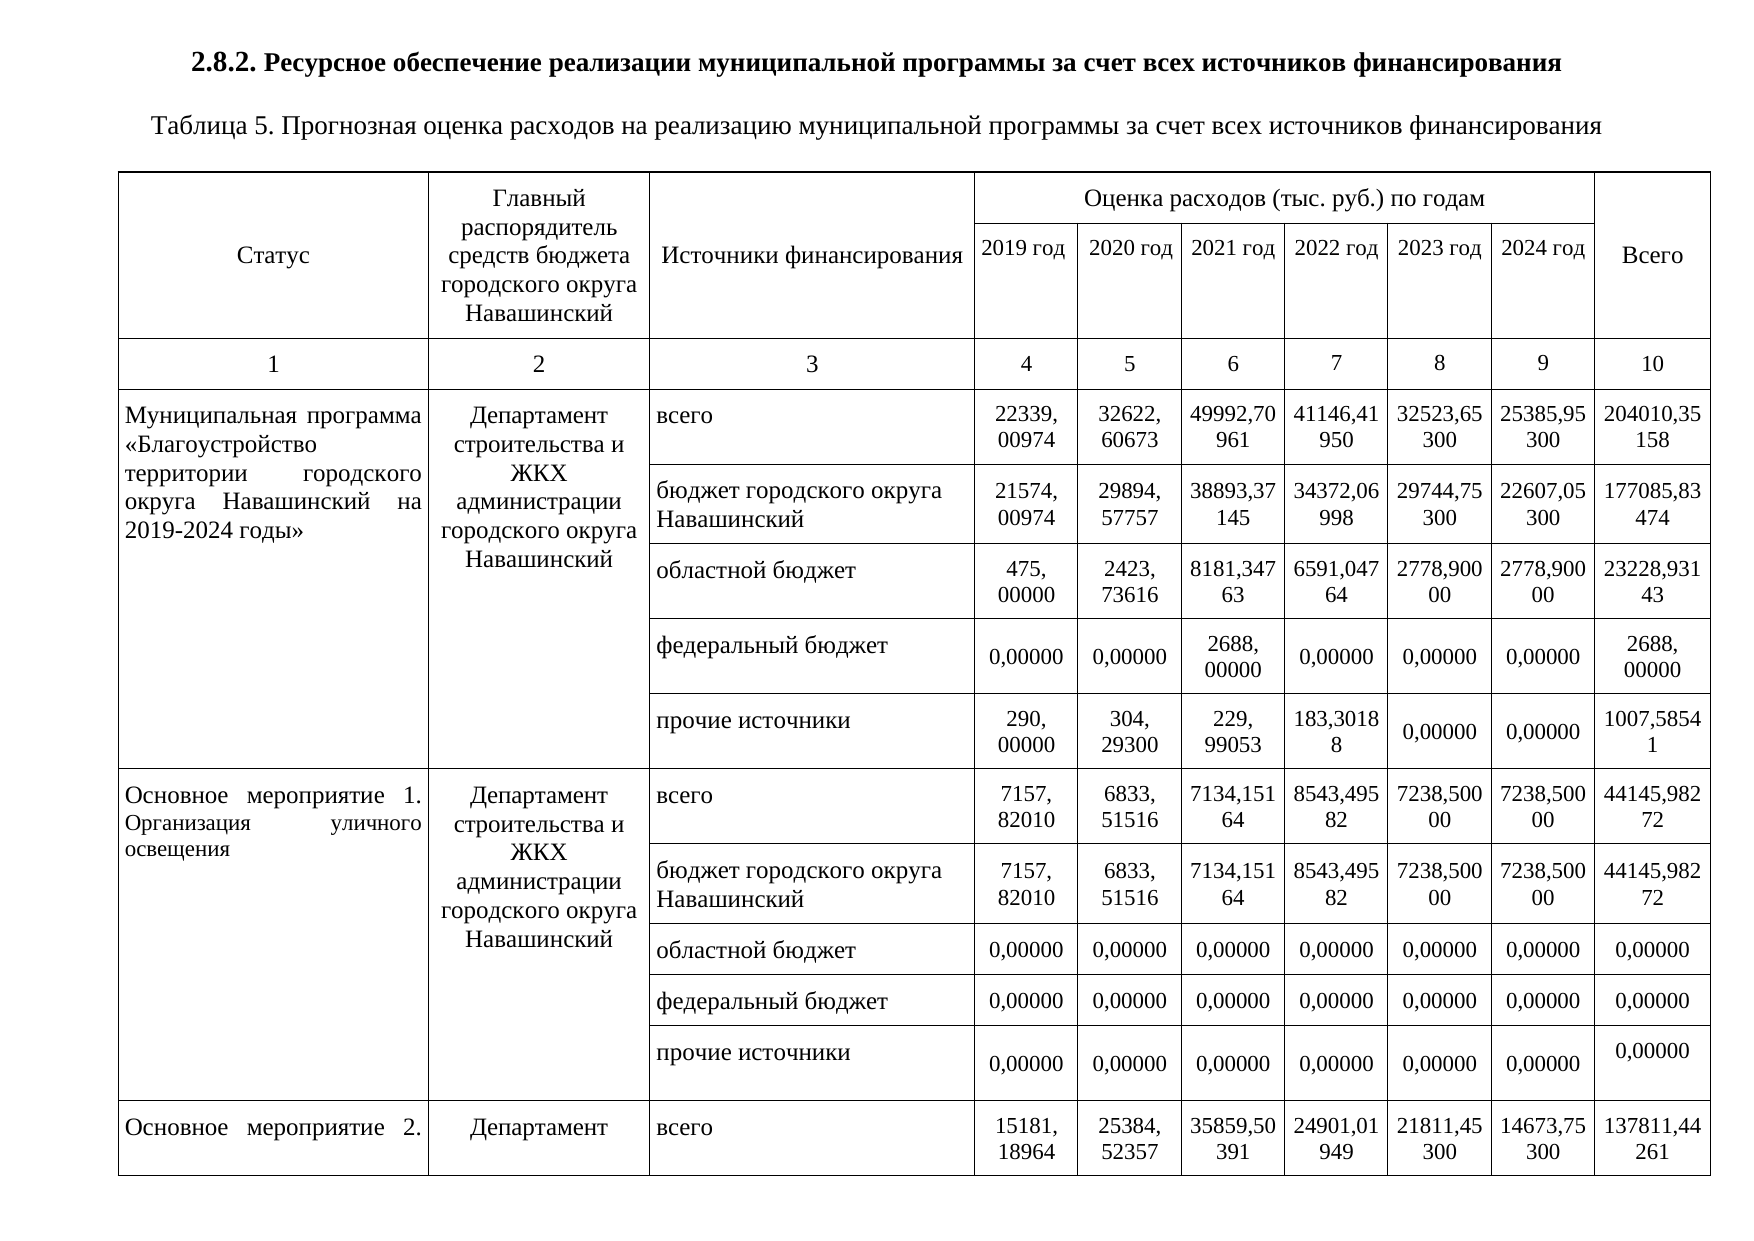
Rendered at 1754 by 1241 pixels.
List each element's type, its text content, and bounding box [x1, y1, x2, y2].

table_cell 0,00000 [975, 924, 1077, 974]
table_cell 2023 год [1388, 224, 1491, 337]
table_cell 41146,41950 [1285, 390, 1387, 463]
table_cell 2021 год [1182, 224, 1284, 337]
table_cell всего [650, 390, 974, 463]
table_cell Муниципальная программа «Благоустройство территории городского округа Навашинский на 2019-2024 годы» [119, 390, 428, 768]
table_cell федеральный бюджет [650, 975, 974, 1025]
table_cell 7134,15164 [1182, 769, 1284, 843]
table_cell 22607,05300 [1492, 465, 1594, 543]
table_cell 7 [1285, 339, 1387, 388]
table_cell 0,00000 [1388, 1026, 1491, 1100]
table_cell 0,00000 [1078, 975, 1181, 1025]
table_cell 0,00000 [1388, 924, 1491, 974]
table_cell 44145,98272 [1595, 844, 1710, 923]
table_cell 0,00000 [1285, 924, 1387, 974]
table_cell 4 [975, 339, 1077, 388]
table_header Всего [1595, 173, 1710, 337]
table_cell 0,00000 [1078, 619, 1181, 693]
table_cell 0,00000 [1595, 1026, 1710, 1100]
table_cell всего [650, 1101, 974, 1175]
table_cell 8 [1388, 339, 1491, 388]
table_cell 7238,50000 [1492, 769, 1594, 843]
table_cell 35859,50391 [1182, 1101, 1284, 1175]
table_cell 0,00000 [1492, 694, 1594, 768]
table_cell 5 [1078, 339, 1181, 388]
table_cell 0,00000 [1595, 975, 1710, 1025]
table_cell 3 [650, 339, 974, 388]
table_cell 2688, 00000 [1182, 619, 1284, 693]
table_cell 24901,01949 [1285, 1101, 1387, 1175]
table_cell 2778,90000 [1492, 544, 1594, 618]
table_cell 6 [1182, 339, 1284, 388]
table_cell 0,00000 [975, 1026, 1077, 1100]
table_cell 23228,93143 [1595, 544, 1710, 618]
table_cell 32523,65300 [1388, 390, 1491, 463]
table_cell 7238,50000 [1388, 844, 1491, 923]
table_cell 6591,04764 [1285, 544, 1387, 618]
table_cell 0,00000 [1492, 619, 1594, 693]
table_cell 475, 00000 [975, 544, 1077, 618]
table_cell 0,00000 [1595, 924, 1710, 974]
table_cell 7157, 82010 [975, 769, 1077, 843]
table_cell 0,00000 [1492, 1026, 1594, 1100]
table_cell бюджет городского округа Навашинский [650, 844, 974, 923]
table_cell областной бюджет [650, 544, 974, 618]
table_cell всего [650, 769, 974, 843]
table_cell 38893,37145 [1182, 465, 1284, 543]
table_cell 15181, 18964 [975, 1101, 1077, 1175]
table_cell 0,00000 [1285, 619, 1387, 693]
table_cell 8543,49582 [1285, 769, 1387, 843]
table_header Источники финансирования [650, 173, 974, 337]
table_cell 8181,34763 [1182, 544, 1284, 618]
text Таблица 5. Прогнозная оценка расходов на реализацию муниципальной программы за счет всех источников финансирования [118, 109, 1636, 140]
table_cell областной бюджет [650, 924, 974, 974]
table_cell 229, 99053 [1182, 694, 1284, 768]
table_cell 25384, 52357 [1078, 1101, 1181, 1175]
table_cell 22339, 00974 [975, 390, 1077, 463]
table_cell 6833, 51516 [1078, 769, 1181, 843]
table_cell 204010,35158 [1595, 390, 1710, 463]
table_cell 290, 00000 [975, 694, 1077, 768]
table_cell 9 [1492, 339, 1594, 388]
table_cell 14673,75300 [1492, 1101, 1594, 1175]
table_cell 2020 год [1078, 224, 1181, 337]
table_cell 0,00000 [975, 619, 1077, 693]
table_cell федеральный бюджет [650, 619, 974, 693]
table_cell 10 [1595, 339, 1710, 388]
table_cell Департамент строительства и ЖКХ администрации городского округа Навашинский [429, 769, 649, 1100]
table_cell 7157, 82010 [975, 844, 1077, 923]
table_cell 304, 29300 [1078, 694, 1181, 768]
table_cell 1 [119, 339, 428, 388]
table_cell 183,30188 [1285, 694, 1387, 768]
table_header Главный распорядитель средств бюджета городского округа Навашинский [429, 173, 649, 337]
table_header Статус [119, 173, 428, 337]
table_header Оценка расходов (тыс. руб.) по годам [975, 173, 1594, 222]
table_cell 0,00000 [1078, 1026, 1181, 1100]
table_cell 0,00000 [1285, 1026, 1387, 1100]
table_cell 0,00000 [1388, 619, 1491, 693]
table_cell 7134,15164 [1182, 844, 1284, 923]
table_cell 2022 год [1285, 224, 1387, 337]
table_cell 8543,49582 [1285, 844, 1387, 923]
table_cell 0,00000 [1182, 1026, 1284, 1100]
table_cell 137811,44261 [1595, 1101, 1710, 1175]
table_cell 25385,95300 [1492, 390, 1594, 463]
table_cell 21574, 00974 [975, 465, 1077, 543]
table_cell 32622, 60673 [1078, 390, 1181, 463]
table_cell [119, 1101, 428, 1175]
table_cell 0,00000 [1492, 975, 1594, 1025]
table_cell 0,00000 [1388, 975, 1491, 1025]
table_cell 34372,06998 [1285, 465, 1387, 543]
table_cell 2688, 00000 [1595, 619, 1710, 693]
table_cell 29894, 57757 [1078, 465, 1181, 543]
table_cell 0,00000 [1492, 924, 1594, 974]
table_cell 0,00000 [1182, 924, 1284, 974]
table_cell прочие источники [650, 1026, 974, 1100]
table_cell 0,00000 [1078, 924, 1181, 974]
table_cell 7238,50000 [1492, 844, 1594, 923]
table_cell 0,00000 [1285, 975, 1387, 1025]
table_cell 2778,90000 [1388, 544, 1491, 618]
table_cell 1007,58541 [1595, 694, 1710, 768]
table_cell Основное мероприятие 1. Организация уличного освещения [119, 769, 428, 1100]
table_cell бюджет городского округа Навашинский [650, 465, 974, 543]
table_cell 7238,50000 [1388, 769, 1491, 843]
table_cell 2019 год [975, 224, 1077, 337]
table_cell 49992,70961 [1182, 390, 1284, 463]
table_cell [429, 1101, 649, 1175]
table_cell 21811,45300 [1388, 1101, 1491, 1175]
table_cell 44145,98272 [1595, 769, 1710, 843]
table_cell Департамент строительства и ЖКХ администрации городского округа Навашинский [429, 390, 649, 768]
table_cell 0,00000 [1182, 975, 1284, 1025]
table_cell 6833, 51516 [1078, 844, 1181, 923]
table_cell 29744,75300 [1388, 465, 1491, 543]
table_cell 2 [429, 339, 649, 388]
text 2.8.2. Ресурсное обеспечение реализации муниципальной программы за счет всех источников финансирования [118, 44, 1636, 78]
table_cell прочие источники [650, 694, 974, 768]
table_cell 2024 год [1492, 224, 1594, 337]
table_cell 0,00000 [1388, 694, 1491, 768]
table_cell 2423, 73616 [1078, 544, 1181, 618]
table_cell 0,00000 [975, 975, 1077, 1025]
table_cell 177085,83474 [1595, 465, 1710, 543]
